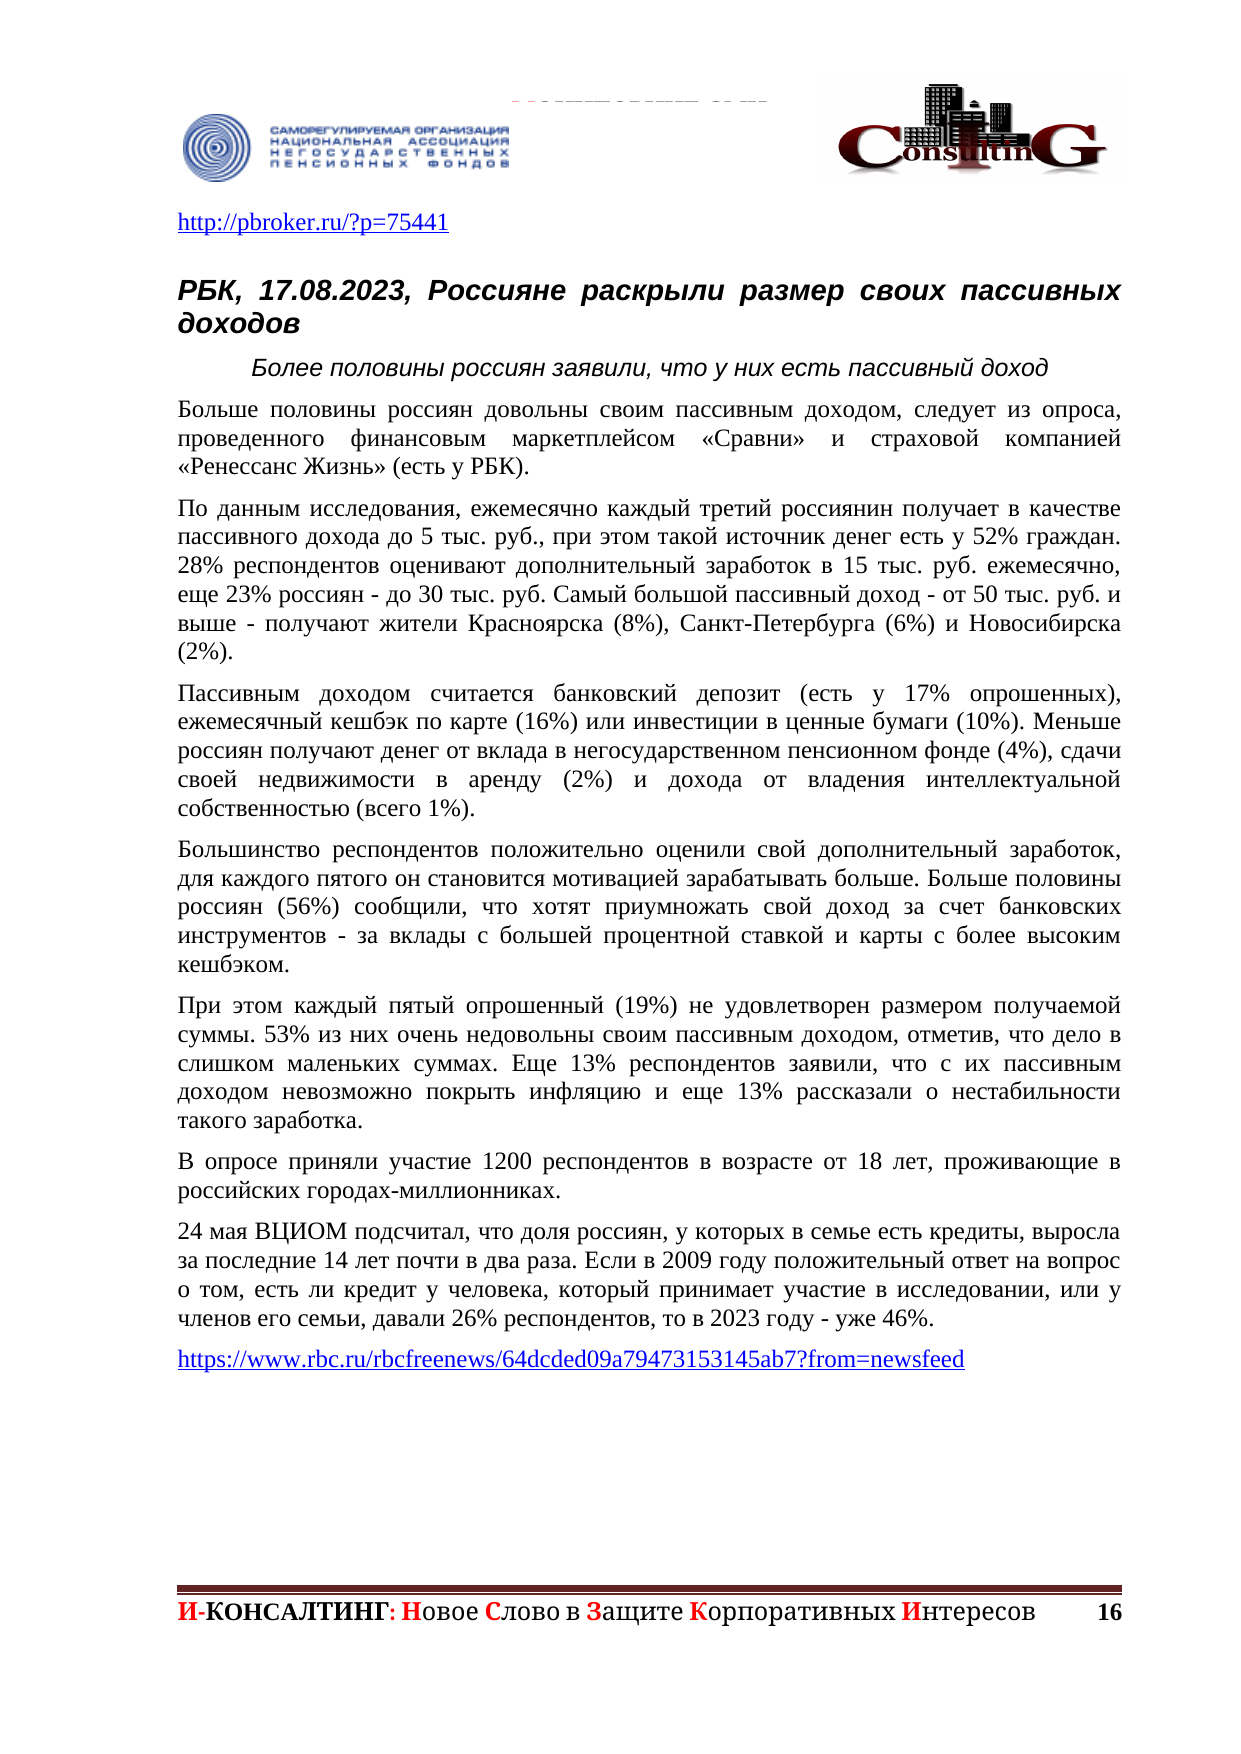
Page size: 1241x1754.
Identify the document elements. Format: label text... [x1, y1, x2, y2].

text http://pbroker.ru/?p=75441 [177, 207, 1122, 236]
subtitle РБК, 17.08.2023, Россияне раскрыли размер своих пассивных доходов [177, 273, 1122, 340]
text В опросе приняли участие 1200 респондентов в возрасте от 18 лет, проживающие в российских городах-миллионниках. [177, 1146, 1122, 1204]
text Больше половины россиян довольны своим пассивным доходом, следует из опроса, проведенного финансовым маркетплейсом «Сравни» и страховой компанией «Ренессанс Жизнь» (есть у РБК). [177, 394, 1122, 480]
picture [821, 73, 1122, 182]
picture [183, 114, 509, 182]
text 24 мая ВЦИОМ подсчитал, что доля россиян, у которых в семье есть кредиты, выросла за последние 14 лет почти в два раза. Если в 2009 году положительный ответ на вопрос о том, есть ли кредит у человека, который принимает участие в исследовании, или у членов его семьи, давали 26% респондентов, то в 2023 году - уже 46%. [177, 1216, 1122, 1331]
text Большинство респондентов положительно оценили свой дополнительный заработок, для каждого пятого он становится мотивацией зарабатывать больше. Больше половины россиян (56%) сообщили, что хотят приумножать свой доход за счет банковских инструментов - за вклады с большей процентной ставкой и карты с более высоким кешбэком. [177, 834, 1122, 978]
text https://www.rbc.ru/rbcfreenews/64dcded09a79473153145ab7?from=newsfeed [177, 1344, 1122, 1373]
text Пассивным доходом считается банковский депозит (есть у 17% опрошенных), ежемесячный кешбэк по карте (16%) или инвестиции в ценные бумаги (10%). Меньше россиян получают денег от вклада в негосударственном пенсионном фонде (4%), сдачи своей недвижимости в аренду (2%) и дохода от владения интеллектуальной собственностью (всего 1%). [177, 678, 1122, 821]
subtitle Более половины россиян заявили, что у них есть пассивный доход [177, 353, 1122, 381]
text При этом каждый пятый опрошенный (19%) не удовлетворен размером получаемой суммы. 53% из них очень недовольны своим пассивным доходом, отметив, что дело в слишком маленьких суммах. Еще 13% респондентов заявили, что с их пассивным доходом невозможно покрыть инфляцию и еще 13% рассказали о нестабильности такого заработка. [177, 990, 1122, 1134]
text По данным исследования, ежемесячно каждый третий россиянин получает в качестве пассивного дохода до 5 тыс. руб., при этом такой источник денег есть у 52% граждан. 28% респондентов оценивают дополнительный заработок в 15 тыс. руб. ежемесячно, еще 23% россиян - до 30 тыс. руб. Самый большой пассивный доход - от 50 тыс. руб. и выше - получают жители Красноярска (8%), Санкт-Петербурга (6%) и Новосибирска (2%). [177, 493, 1122, 665]
